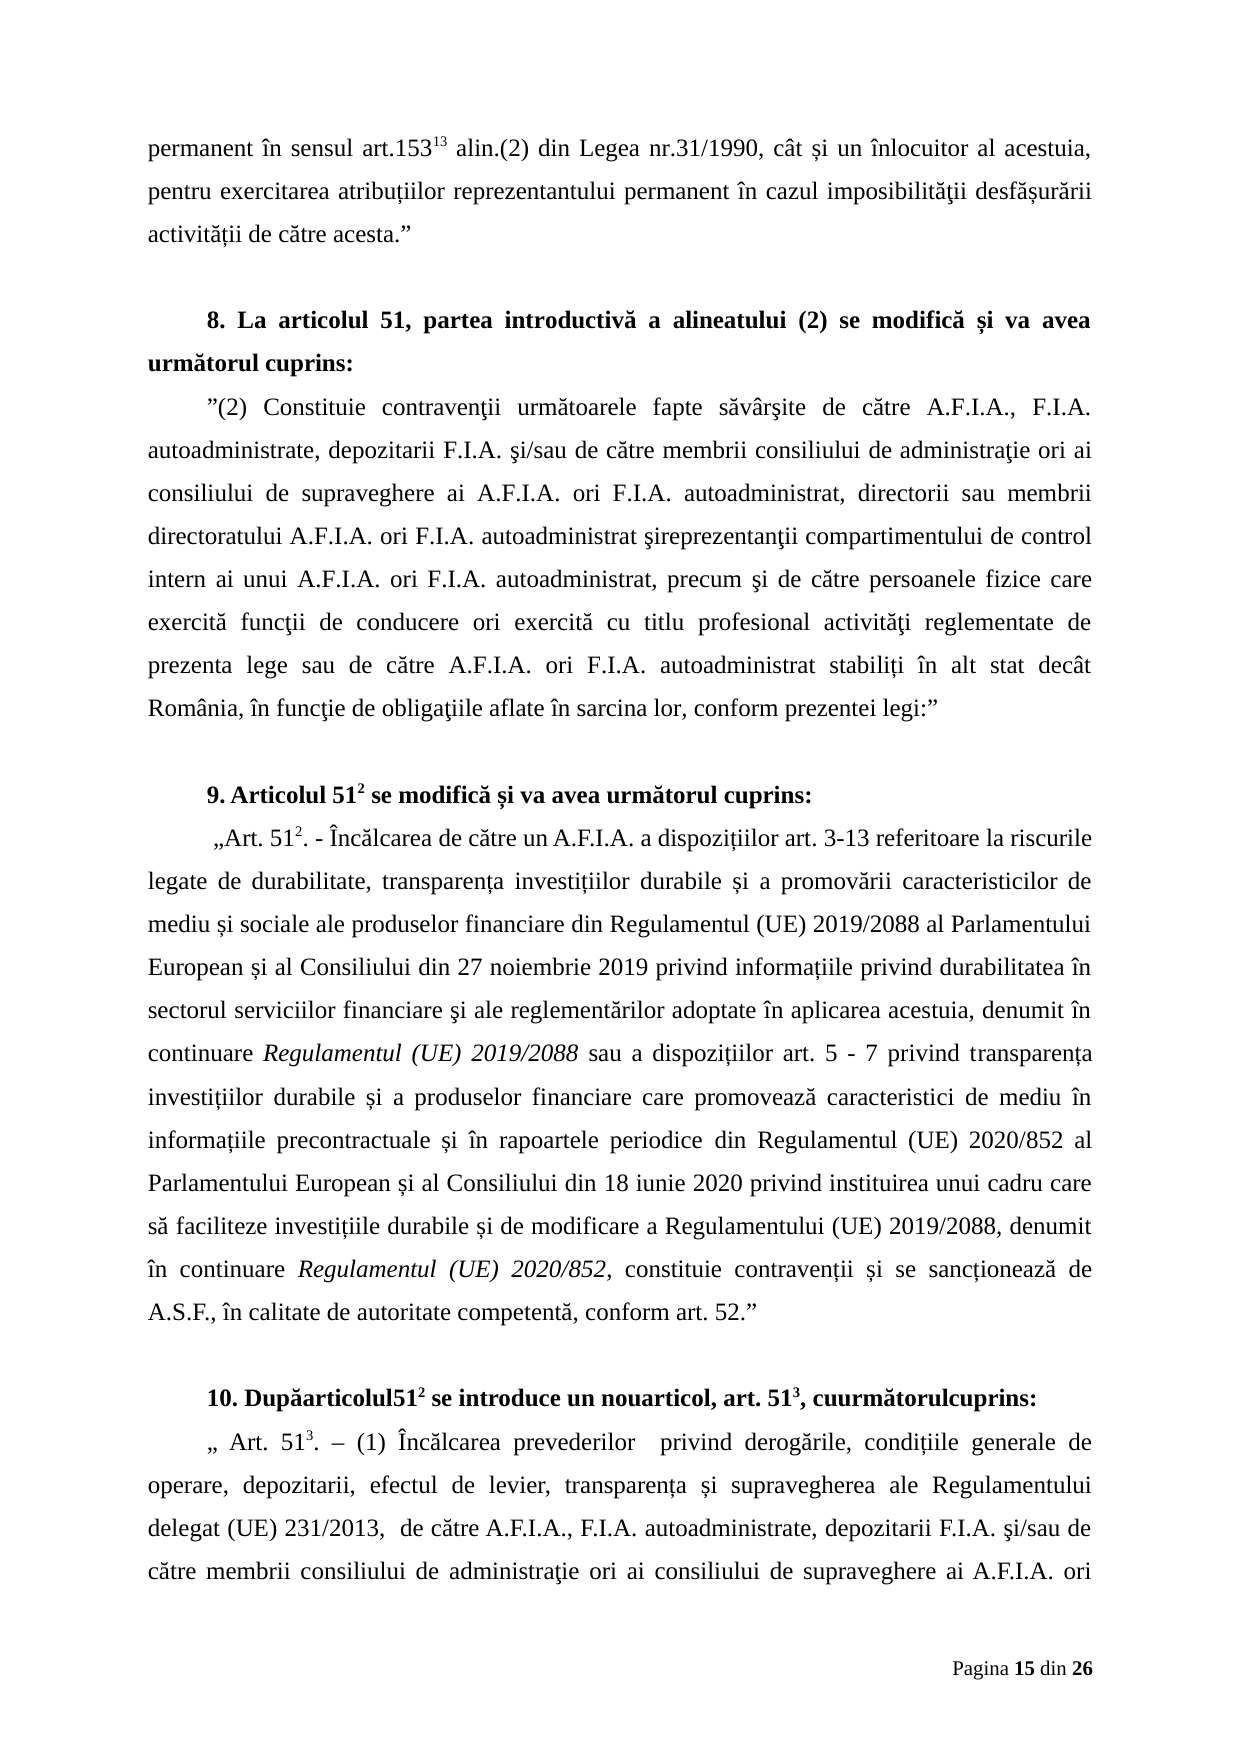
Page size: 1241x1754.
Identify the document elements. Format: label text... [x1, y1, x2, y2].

text ”(2) Constituie contravenţii următoarele fapte săvârşite de către A.F.I.A., F.I.A. autoadministrate, depozitarii F.I.A. şi/sau de către membrii consiliului de administraţie ori ai consiliului de supraveghere ai A.F.I.A. ori F.I.A. autoadministrat, directorii sau membrii directoratului A.F.I.A. ori F.I.A. autoadministrat şireprezentanţii compartimentului de control intern ai unui A.F.I.A. ori F.I.A. autoadministrat, precum şi de către persoanele fizice care exercită funcţii de conducere ori exercită cu titlu profesional activităţi reglementate de prezenta lege sau de către A.F.I.A. ori F.I.A. autoadministrat stabiliți în alt stat decât România, în funcţie de obligaţiile aflate în sarcina lor, conform prezentei legi:” [148, 392, 1093, 722]
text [148, 1427, 1093, 1585]
text 9. Articolul 512 se modifică și va avea următorul cuprins: [148, 780, 1093, 808]
text 10. Dupăarticolul512 se introduce un nouarticol, art. 513, cuurmătorulcuprins: [148, 1383, 1093, 1412]
text „Art. 512. - Încălcarea de către un A.F.I.A. a dispozițiilor art. 3-13 referitoare la riscurile legate de durabilitate, transparența investițiilor durabile și a promovării caracteristicilor de mediu și sociale ale produselor financiare din Regulamentul (UE) 2019/2088 al Parlamentului European și al Consiliului din 27 noiembrie 2019 privind informațiile privind durabilitatea în sectorul serviciilor financiare şi ale reglementărilor adoptate în aplicarea acestuia, denumit în continuare Regulamentul (UE) 2019/2088 sau a dispozițiilor art. 5 - 7 privind transparența investițiilor durabile și a produselor financiare care promovează caracteristici de mediu în informațiile precontractuale și în rapoartele periodice din Regulamentul (UE) 2020/852 al Parlamentului European și al Consiliului din 18 iunie 2020 privind instituirea unui cadru care să faciliteze investițiile durabile și de modificare a Regulamentului (UE) 2019/2088, denumit în continuare Regulamentul (UE) 2020/852, constituie contravenții și se sancționează de A.S.F., în calitate de autoritate competentă, conform art. 52.” [148, 823, 1093, 1326]
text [148, 133, 1093, 248]
text 8. La articolul 51, partea introductivă a alineatului (2) se modifică și va avea următorul cuprins: [148, 305, 1093, 377]
